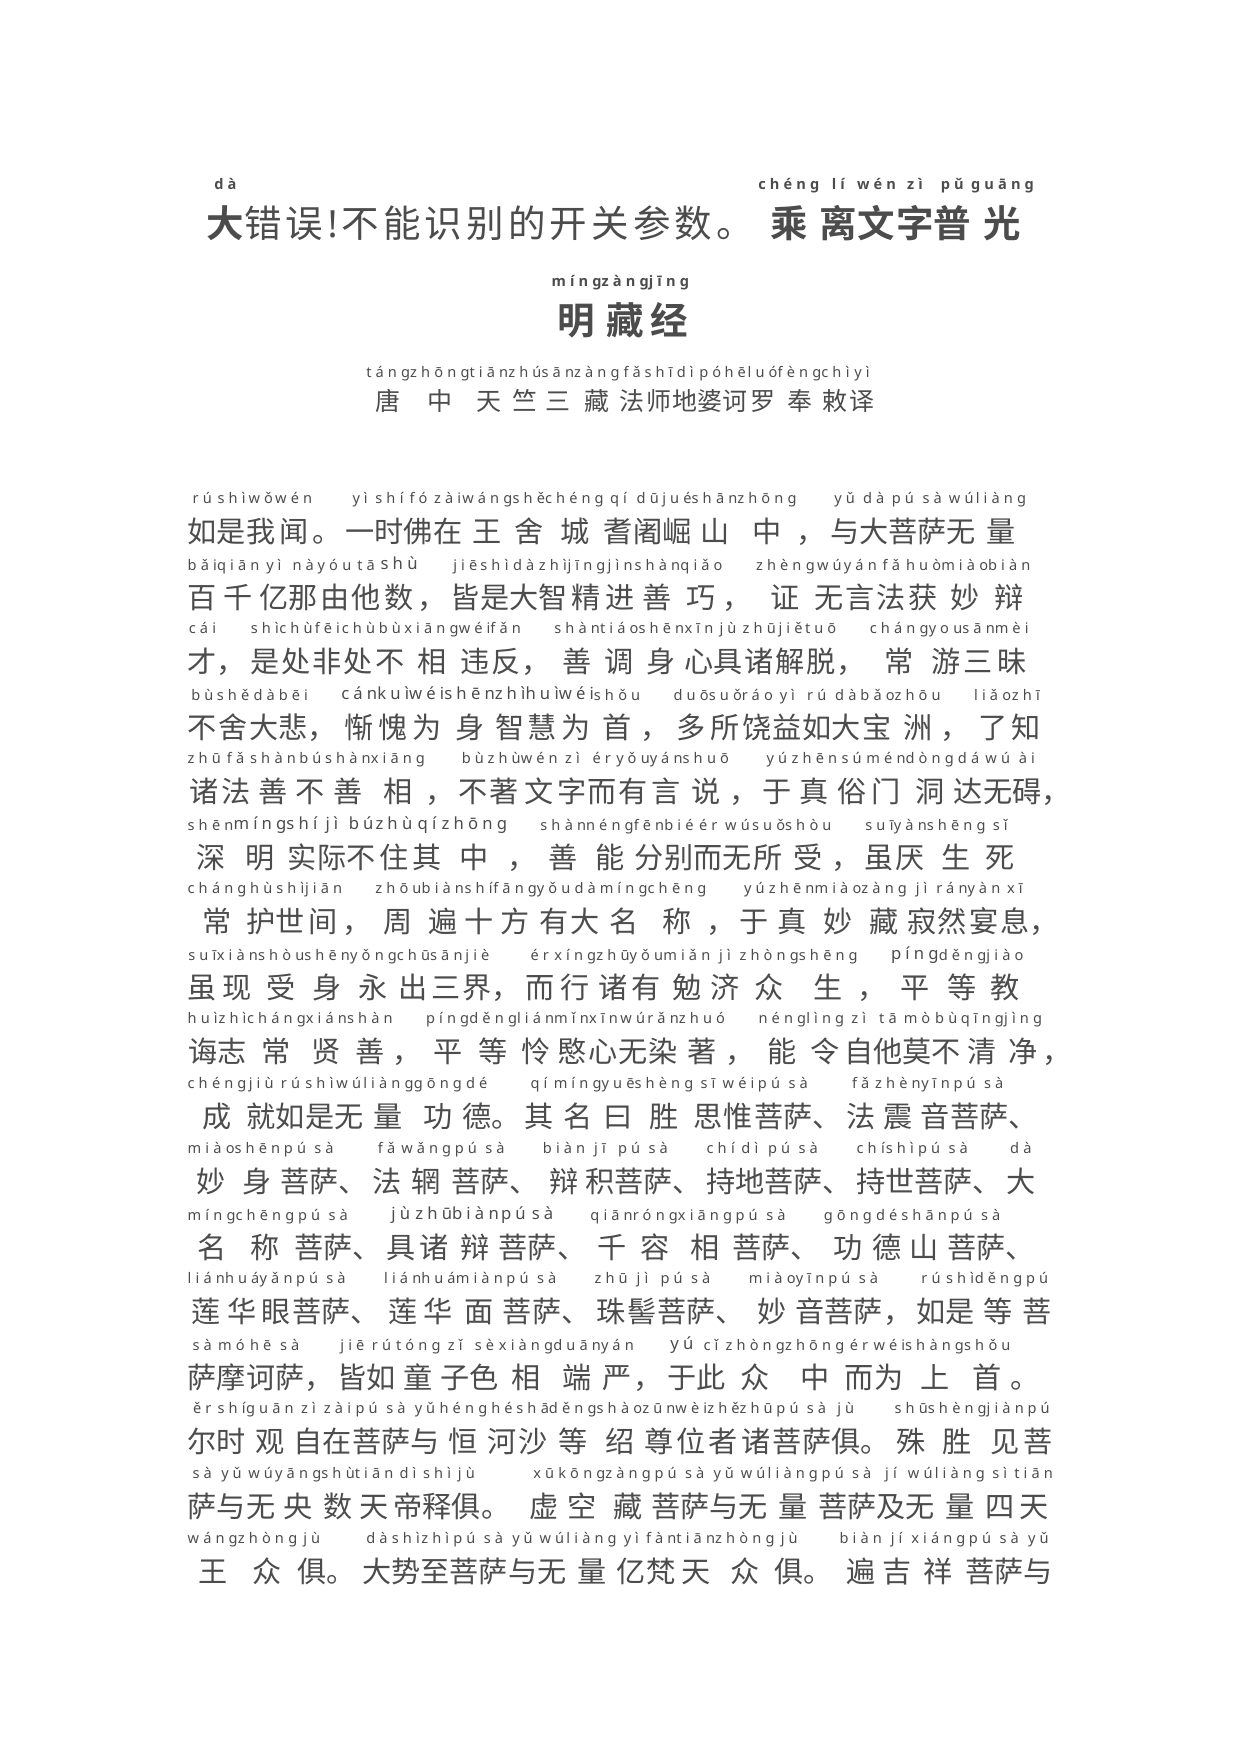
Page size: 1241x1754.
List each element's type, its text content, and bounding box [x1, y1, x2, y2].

text 。，，，，，，，，，，，，，，，，，，，，，，。、、、、、、、、、、、、、、，，，。 [187, 422, 1053, 1397]
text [187, 1397, 1053, 1592]
text 错误!不能识别的开关参数。 [187, 162, 1053, 422]
